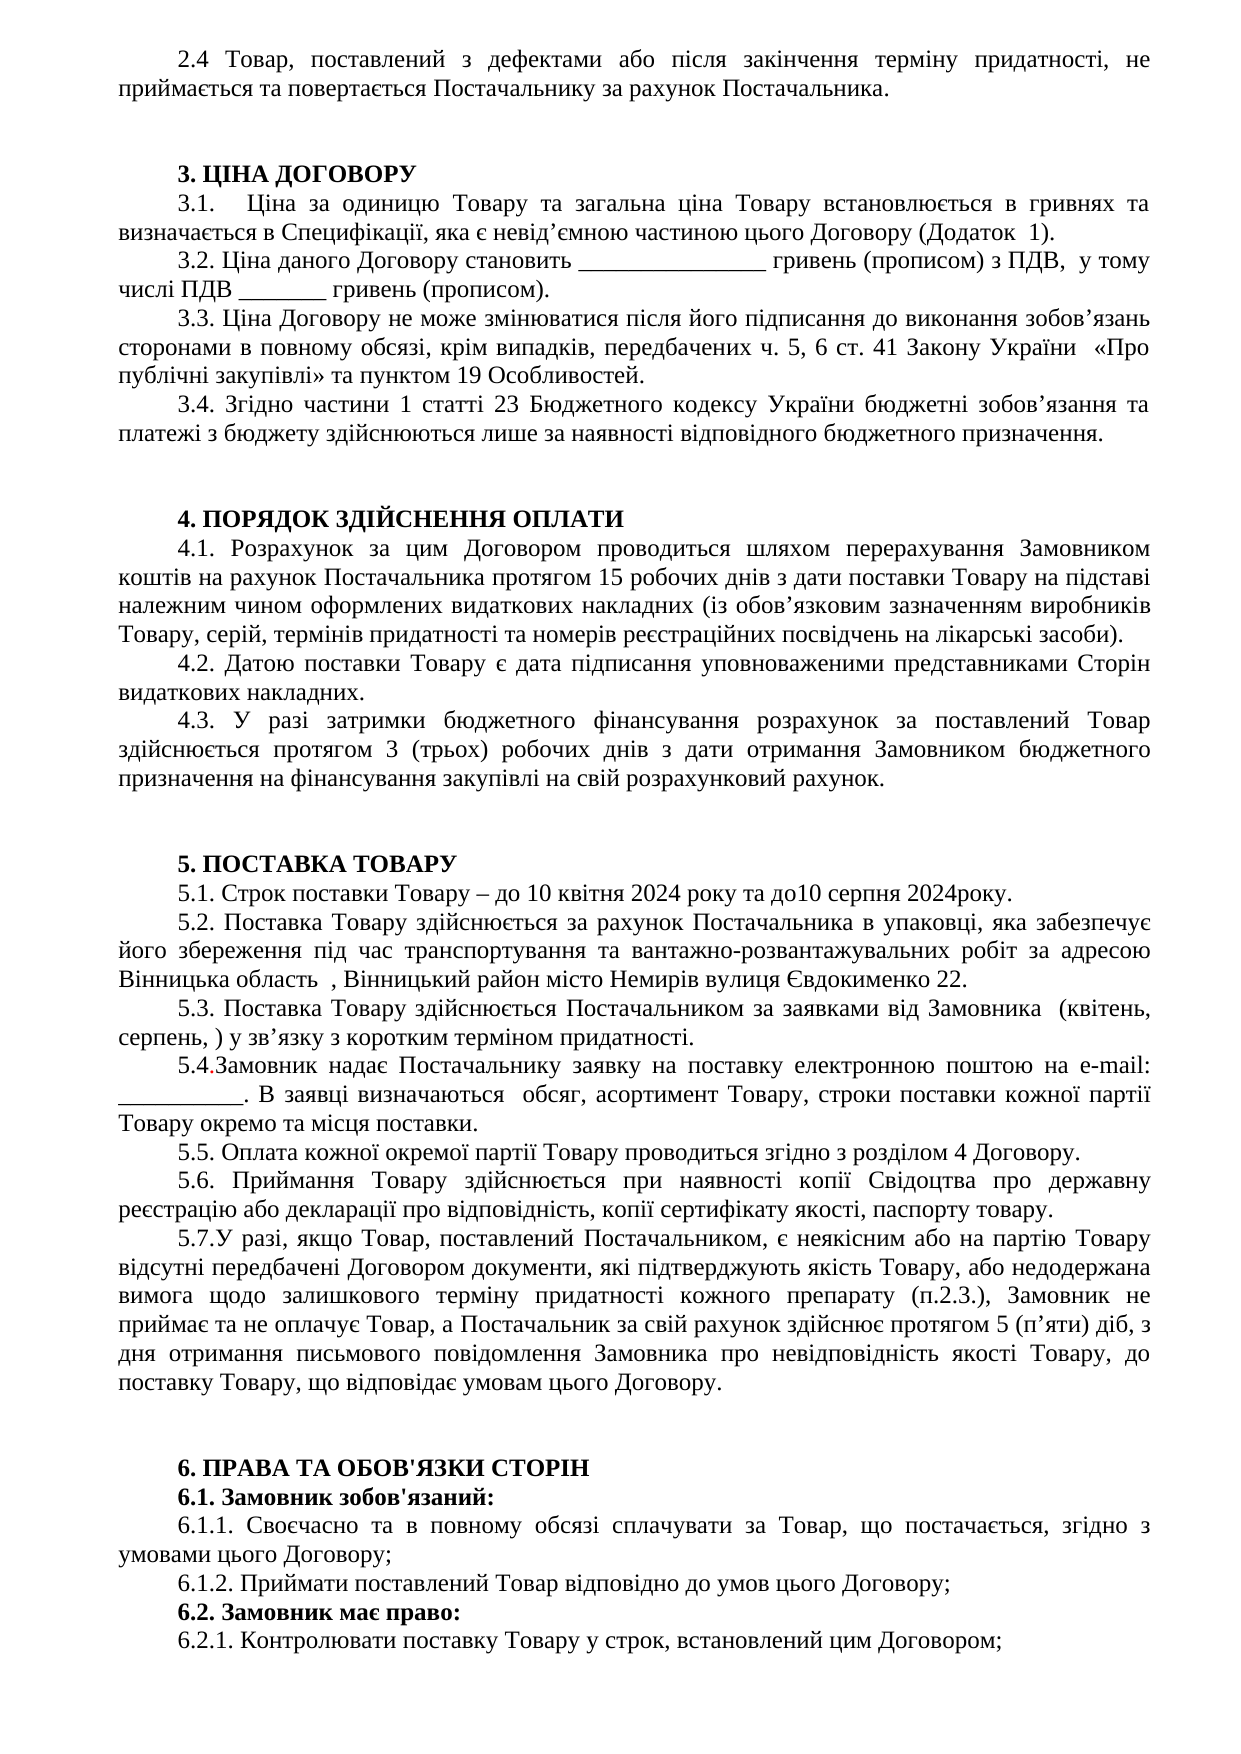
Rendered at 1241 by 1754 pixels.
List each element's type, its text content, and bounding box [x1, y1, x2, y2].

text 3. ЦІНА ДОГОВОРУ [118, 159, 1152, 188]
text 6.2. Замовник має право: [118, 1597, 1152, 1626]
text 6.2.1. Контролювати поставку Товару у строк, встановлений цим Договором; [118, 1626, 1152, 1654]
text 5.1. Строк поставки Товару – до 10 квітня 2024 року та до10 серпня 2024року. [118, 878, 1152, 907]
list Ціна даного Договору становить _______________ гривень (прописом) з ПДВ, у тому числі ПДВ _______ гривень (прописом). [118, 246, 1152, 303]
text 6. ПРАВА ТА ОБОВ'ЯЗКИ СТОРІН [118, 1453, 1152, 1482]
text 4.3. У разі затримки бюджетного фінансування розрахунок за поставлений Товар здійснюється протягом 3 (трьох) робочих днів з дати отримання Замовником бюджетного призначення на фінансування закупівлі на свій розрахунковий рахунок. [118, 706, 1152, 792]
text 6.1.2. Приймати поставлений Товар відповідно до умов цього Договору; [118, 1568, 1152, 1597]
text 5.2. Поставка Товару здійснюється за рахунок Постачальника в упаковці, яка забезпечує його збереження під час транспортування та вантажно-розвантажувальних робіт за адресою Вінницька область , Вінницький район місто Немирів вулиця Євдокименко 22. [118, 907, 1152, 993]
text 5.6. Приймання Товару здійснюється при наявності копії Свідоцтва про державну реєстрацію або декларації про відповідність, копії сертифікату якості, паспорту товару. [118, 1166, 1152, 1223]
text 4.2. Датою поставки Товару є дата підписання уповноваженими представниками Сторін видаткових накладних. [118, 648, 1152, 706]
text 3.4. Згідно частини 1 статті 23 Бюджетного кодексу України бюджетні зобов’язання та платежі з бюджету здійснюються лише за наявності відповідного бюджетного призначення. [118, 389, 1150, 447]
text 5.3. Поставка Товару здійснюється Постачальником за заявками від Замовника (квітень, серпень, ) у зв’язку з коротким терміном придатності. [118, 993, 1152, 1051]
text 5. ПОСТАВКА ТОВАРУ [118, 849, 1152, 878]
list 3.3. Ціна Договору не може змінюватися після його підписання до виконання зобов’язань сторонами в повному обсязі, крім випадків, передбачених ч. 5, 6 ст. 41 Закону України «Про публічні закупівлі» та пунктом 19 Особливостей. [118, 303, 1152, 389]
text 2.4 Товар, поставлений з дефектами або після закінчення терміну придатності, не приймається та повертається Постачальнику за рахунок Постачальника. [118, 44, 1152, 102]
text 4. ПОРЯДОК ЗДІЙСНЕННЯ ОПЛАТИ [177, 504, 1152, 533]
list 5.5. Оплата кожної окремої партії Товару проводиться згідно з розділом 4 Договору. [118, 1137, 1152, 1166]
text 6.1. Замовник зобов'язаний: [118, 1482, 1152, 1511]
text 5.4.Замовник надає Постачальнику заявку на поставку електронною поштою на e-mail: __________. В заявці визначаються обсяг, асортимент Товару, строки поставки кожної партії Товару окремо та місця поставки. [118, 1051, 1152, 1137]
text 5.7.У разі, якщо Товар, поставлений Постачальником, є неякісним або на партію Товару відсутні передбачені Договором документи, які підтверджують якість Товару, або недодержана вимога щодо залишкового терміну придатності кожного препарату (п.2.3.), Замовник не приймає та не оплачує Товар, а Постачальник за свій рахунок здійснює протягом 5 (п’яти) діб, з дня отримання письмового повідомлення Замовника про невідповідність якості Товару, до поставку Товару, що відповідає умовам цього Договору. [118, 1223, 1152, 1396]
list Ціна за одиницю Товару та загальна ціна Товару встановлюється в гривнях та визначається в Специфікації, яка є невід’ємною частиною цього Договору (Додаток 1). [118, 188, 1150, 246]
text 6.1.1. Своєчасно та в повному обсязі сплачувати за Товар, що постачається, згідно з умовами цього Договору; [118, 1511, 1152, 1568]
text 4.1. Розрахунок за цим Договором проводиться шляхом перерахування Замовником коштів на рахунок Постачальника протягом 15 робочих днів з дати поставки Товару на підставі належним чином оформлених видаткових накладних (із обов’язковим зазначенням виробників Товару, серій, термінів придатності та номерів реєстраційних посвідчень на лікарські засоби). [118, 533, 1152, 648]
